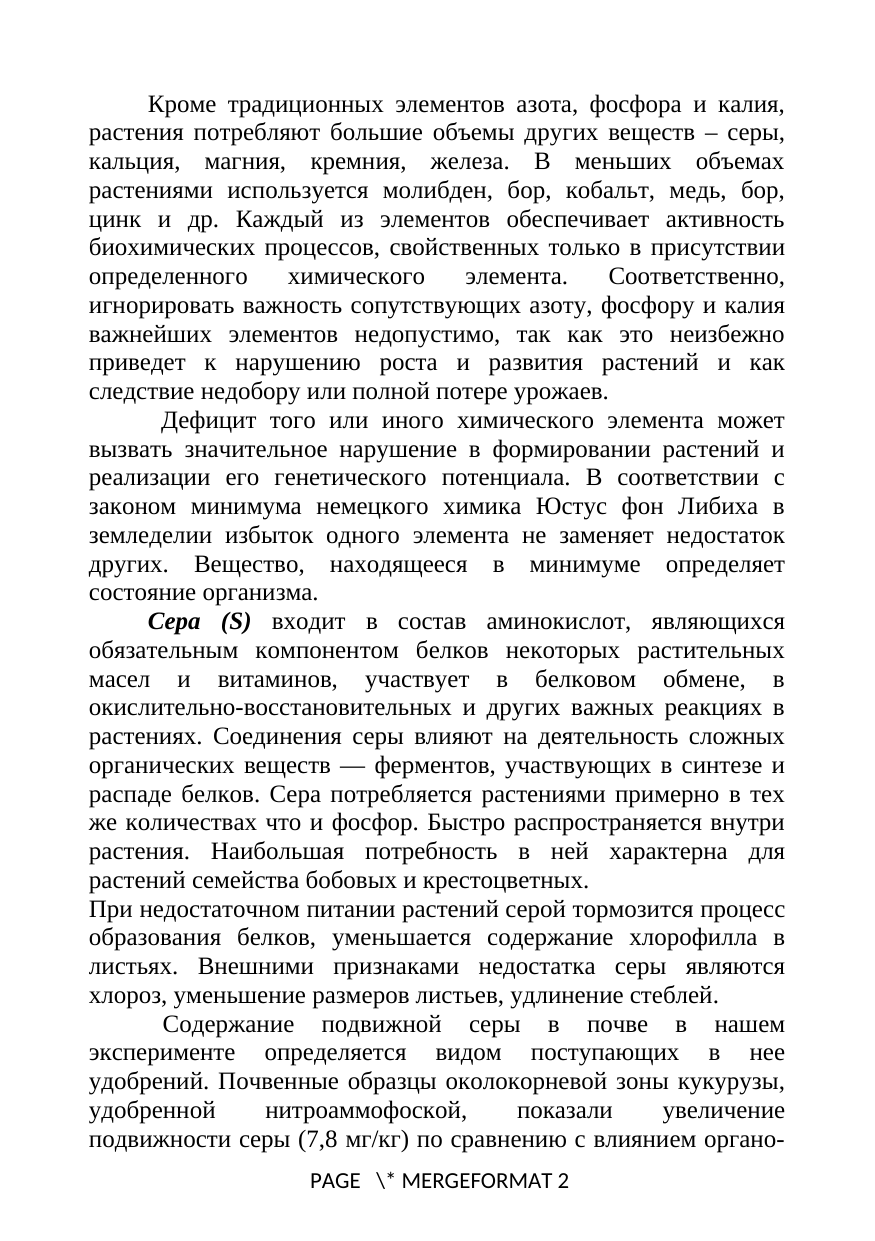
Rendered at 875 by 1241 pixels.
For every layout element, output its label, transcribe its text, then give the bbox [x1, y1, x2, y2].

text Дефицит того или иного химического элемента может вызвать значительное нарушение в формировании растений и реализации его генетического потенциала. В соответствии с законом минимума немецкого химика Юстус фон Либиха в земледелии избыток одного элемента не заменяет недостаток других. Вещество, находящееся в минимуме определяет состояние организма. [89, 405, 785, 606]
text При недостаточном питании растений серой тормозится процесс образования белков, уменьшается содержание хлорофилла в листьях. Внешними признаками недостатка серы являются хлороз, уменьшение размеров листьев, удлинение стеблей. [89, 894, 785, 1009]
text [89, 1009, 785, 1152]
text Кроме традиционных элементов азота, фосфора и калия, растения потребляют большие объемы других веществ – серы, кальция, магния, кремния, железа. В меньших объемах растениями используется молибден, бор, кобальт, медь, бор, цинк и др. Каждый из элементов обеспечивает активность биохимических процессов, свойственных только в присутствии определенного химического элемента. Соответственно, игнорировать важность сопутствующих азоту, фосфору и калия важнейших элементов недопустимо, так как это неизбежно приведет к нарушению роста и развития растений и как следствие недобору или полной потере урожаев. [89, 89, 785, 405]
text Сера (S) входит в состав аминокислот, являющихся обязательным компонентом белков некоторых растительных масел и витаминов, участвует в белковом обмене, в окислительно-восстановительных и других важных реакциях в растениях. Соединения серы влияют на деятельность сложных органических веществ — ферментов, участвующих в синтезе и распаде белков. Сера потребляется растениями примерно в тех же количествах что и фосфор. Быстро распространяется внутри растения. Наибольшая потребность в ней характерна для растений семейства бобовых и крестоцветных. [89, 606, 785, 894]
